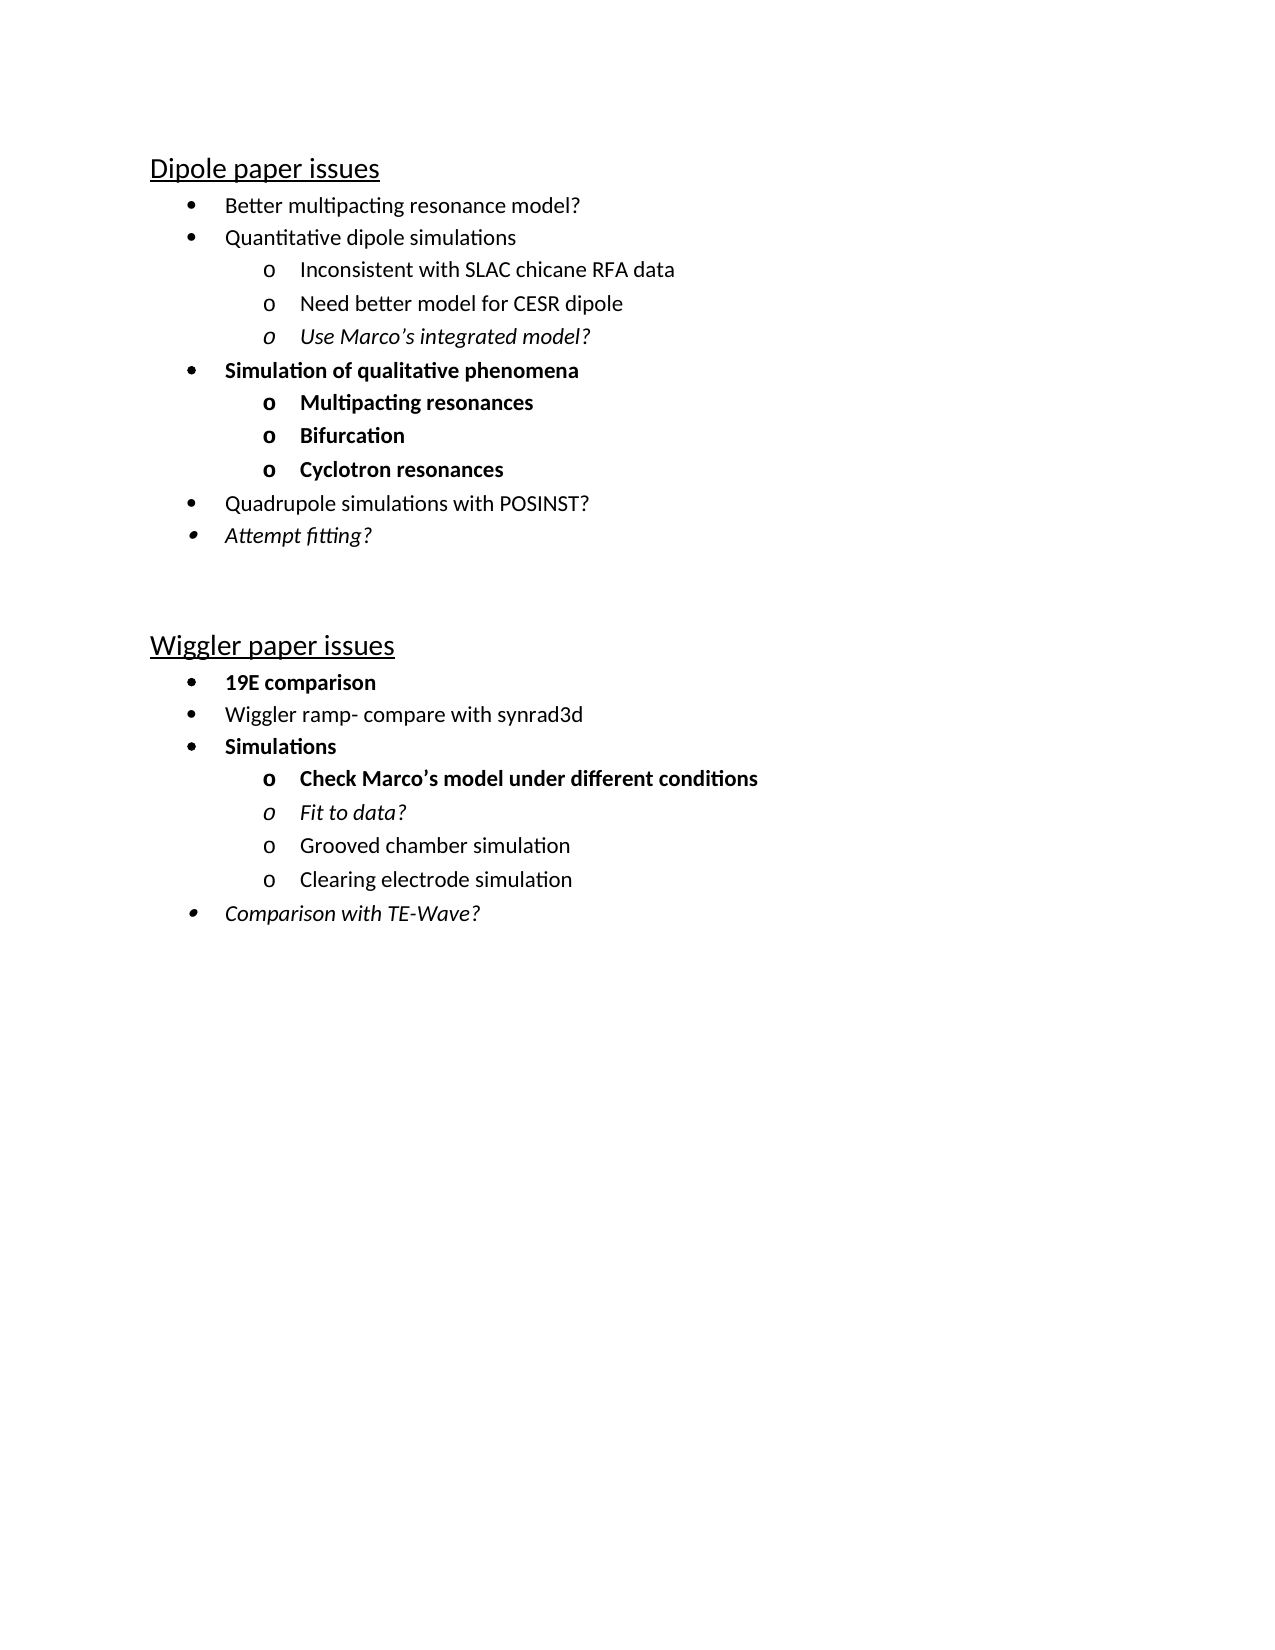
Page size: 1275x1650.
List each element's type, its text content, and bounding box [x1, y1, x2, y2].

list Better multipacting resonance model? [187, 191, 1125, 219]
list Quantitative dipole simulations [187, 223, 1125, 251]
list Bifurcation [262, 422, 1125, 451]
list Quadrupole simulations with POSINST? [187, 489, 1125, 517]
list Use Marco’s integrated model? [262, 322, 1125, 352]
list Cyclotron resonances [262, 455, 1125, 484]
list Comparison with TE-Wave? [187, 899, 1125, 927]
list Simulations [187, 732, 1125, 760]
list Fit to data? [262, 798, 1125, 827]
text Wiggler paper issues [150, 627, 1125, 663]
list Clearing electrode simulation [262, 865, 1125, 894]
list Check Marco’s model under different conditions [262, 764, 1125, 794]
list Need better model for CESR dipole [262, 289, 1125, 318]
list Wiggler ramp- compare with synrad3d [187, 700, 1125, 728]
list Attempt fitting? [187, 521, 1125, 549]
list Multipacting resonances [262, 388, 1125, 417]
list 19E comparison [187, 668, 1125, 696]
list Simulation of qualitative phenomena [187, 356, 1125, 384]
list Grooved chamber simulation [262, 832, 1125, 861]
text Dipole paper issues [150, 150, 1125, 186]
list Inconsistent with SLAC chicane RFA data [262, 255, 1125, 284]
